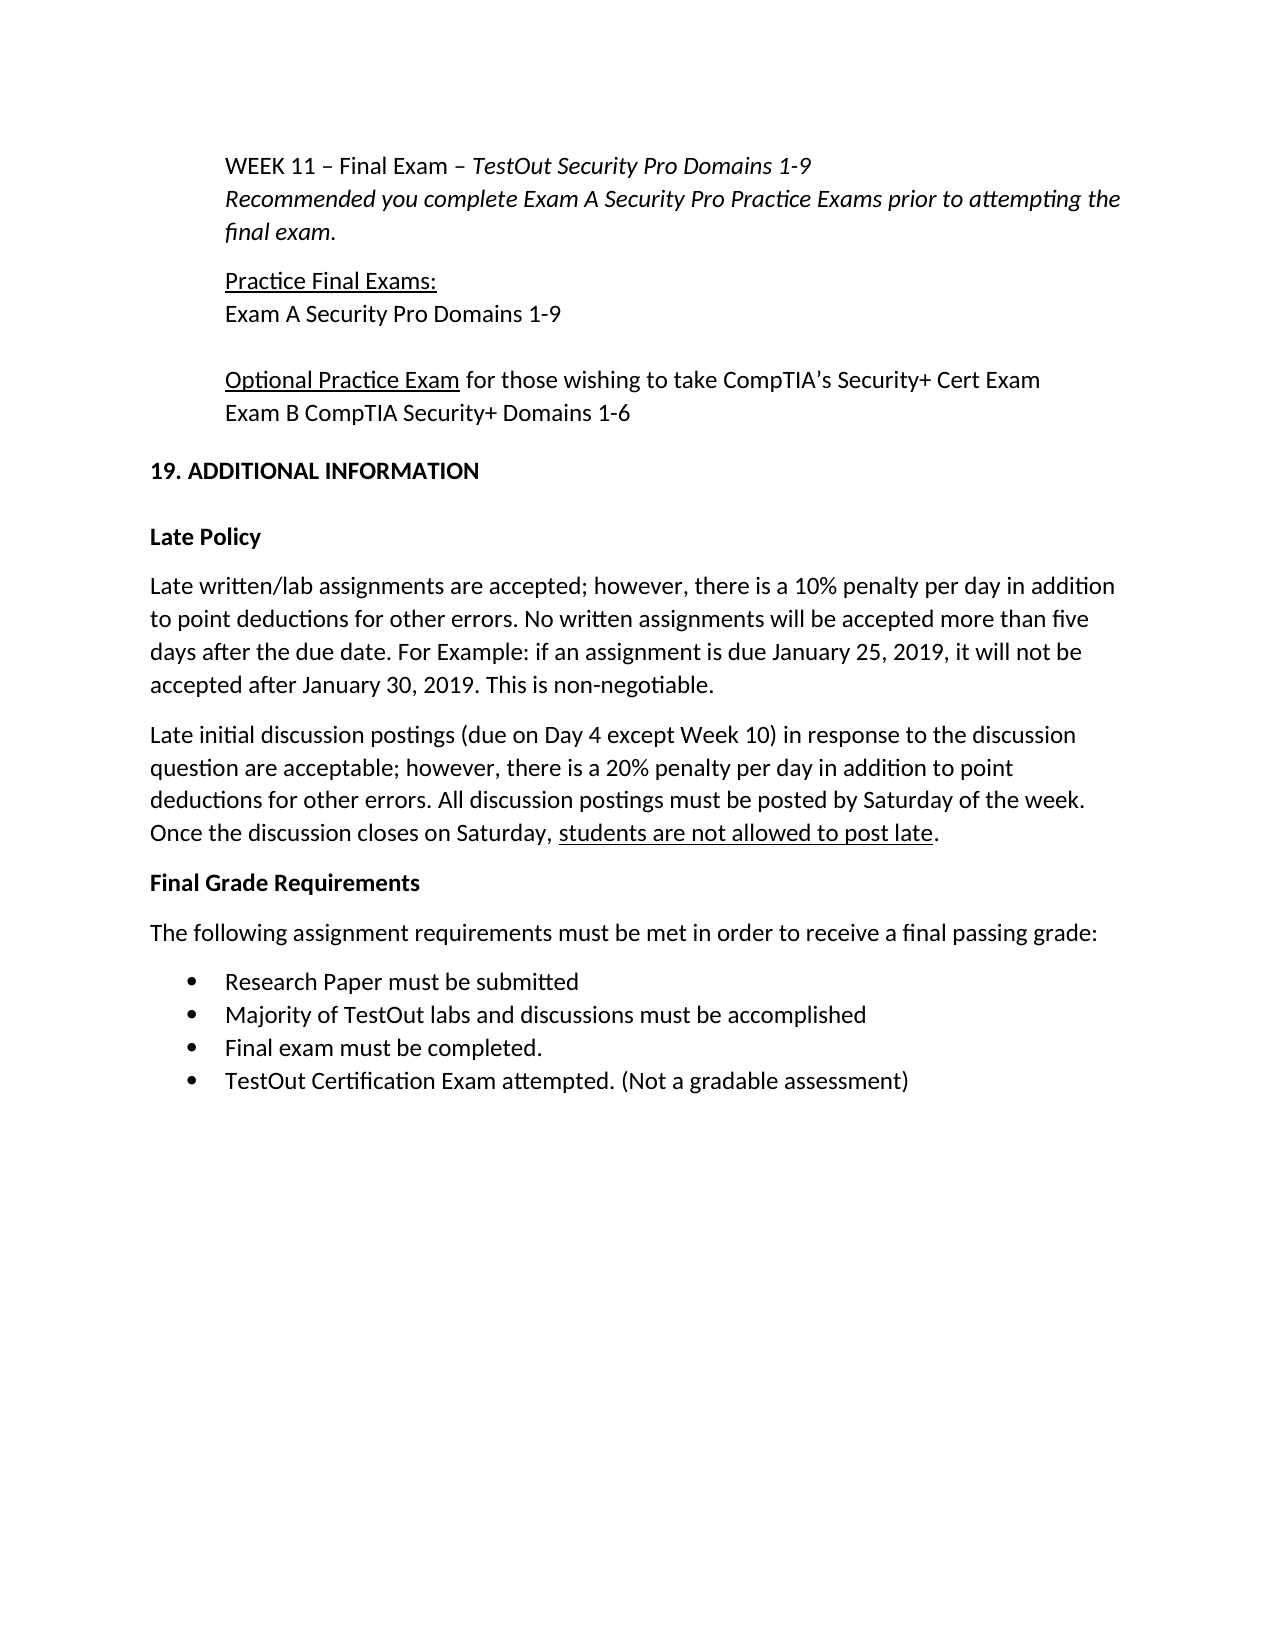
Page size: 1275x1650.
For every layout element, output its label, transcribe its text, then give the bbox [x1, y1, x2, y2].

text Final Grade Requirements [150, 867, 1125, 898]
text Practice Final Exams: Exam A Security Pro Domains 1-9 Optional Practice Exam for those wishing to take CompTIA’s Security+ Cert Exam Exam B CompTIA Security+ Domains 1-6 [225, 265, 1125, 428]
list Final exam must be completed. [187, 1032, 1125, 1063]
text The following assignment requirements must be met in order to receive a final passing grade: [150, 917, 1125, 947]
list Majority of TestOut labs and discussions must be accomplished [187, 999, 1125, 1030]
subtitle 19. ADDITIONAL INFORMATION [150, 455, 1125, 486]
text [225, 150, 1125, 246]
text Late written/lab assignments are accepted; however, there is a 10% penalty per day in addition to point deductions for other errors. No written assignments will be accepted more than five days after the due date. For Example: if an assignment is due January 25, 2019, it will not be accepted after January 30, 2019. This is non-negotiable. [150, 570, 1125, 700]
text Late Policy [150, 521, 1125, 551]
list Research Paper must be submitted [187, 966, 1125, 997]
text Late initial discussion postings (due on Day 4 except Week 10) in response to the discussion question are acceptable; however, there is a 20% penalty per day in addition to point deductions for other errors. All discussion postings must be posted by Saturday of the week. Once the discussion closes on Saturday, students are not allowed to post late. [150, 719, 1125, 848]
list TestOut Certification Exam attempted. (Not a gradable assessment) [187, 1065, 1125, 1096]
